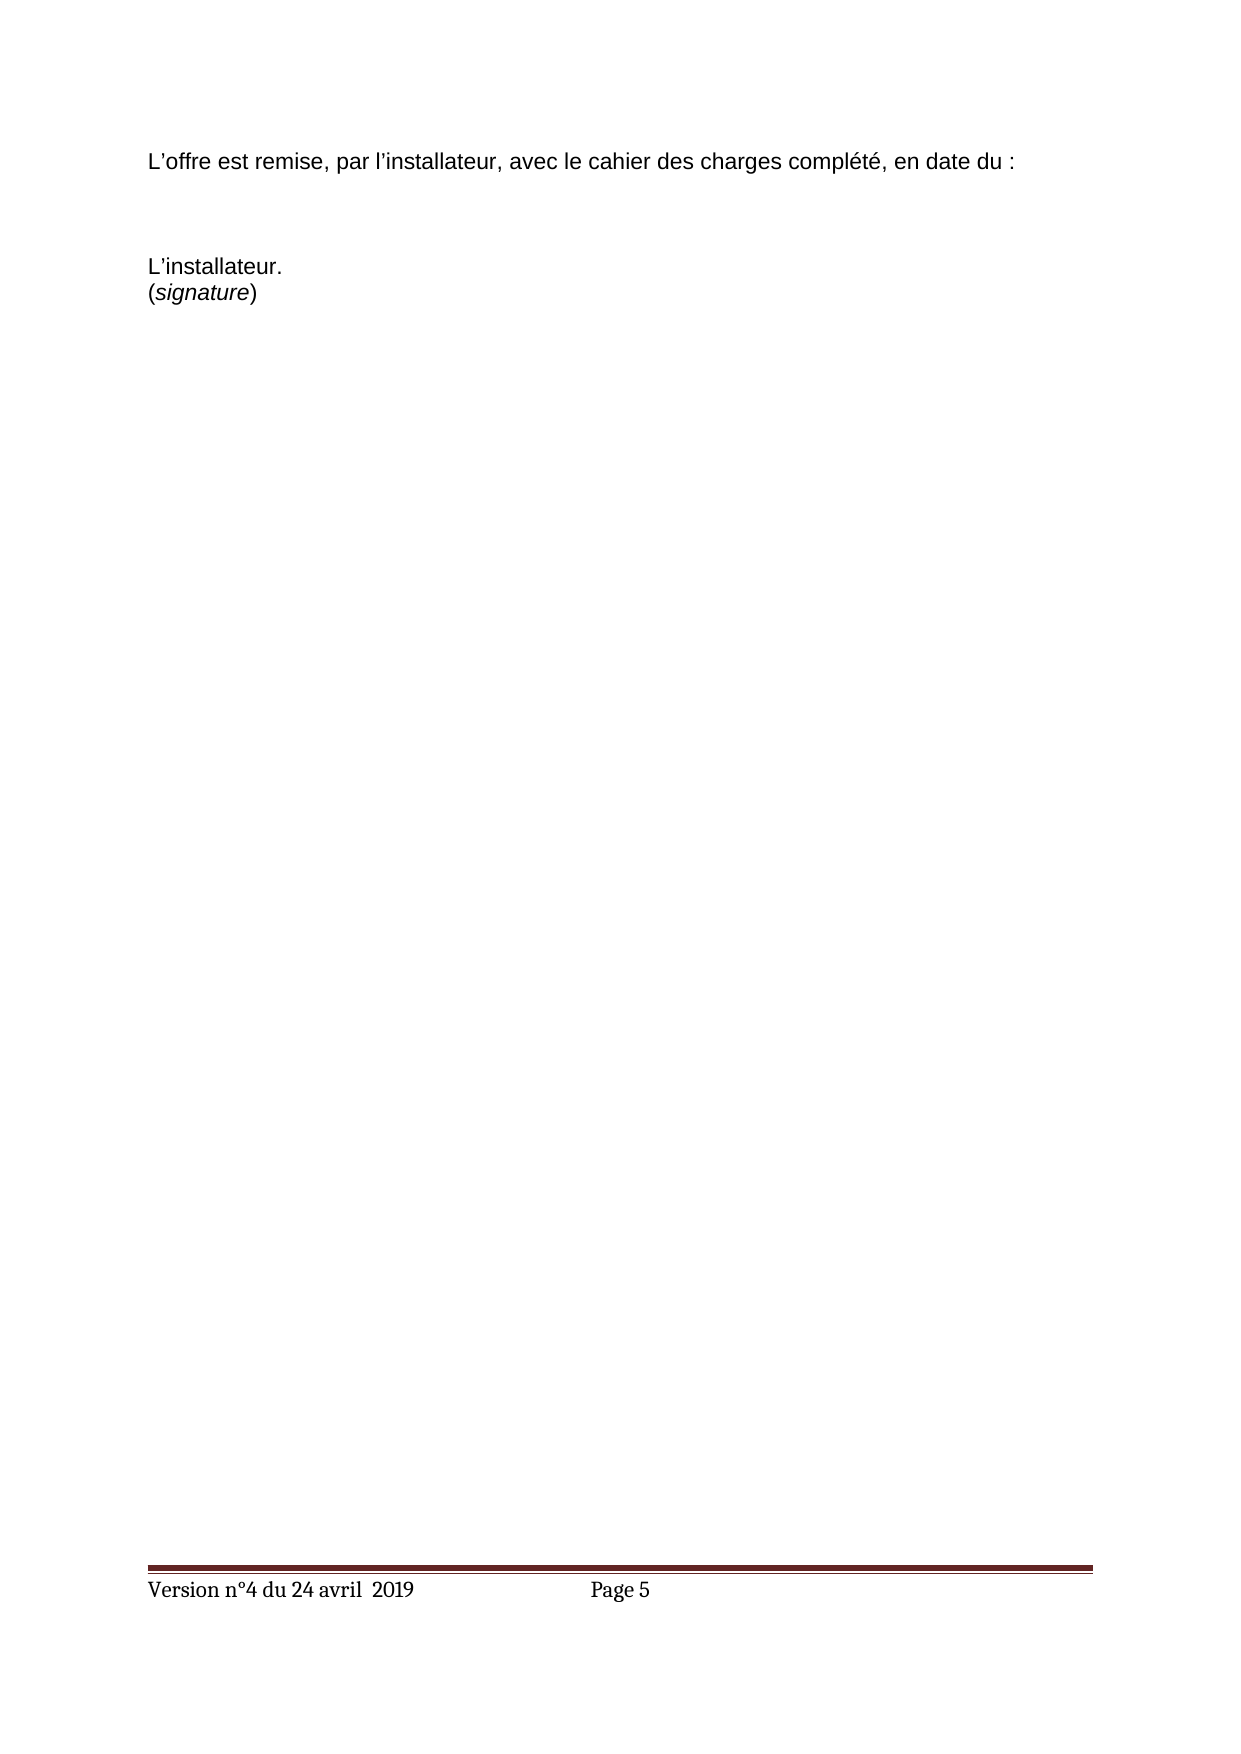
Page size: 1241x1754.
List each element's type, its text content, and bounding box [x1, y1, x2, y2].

text (signature) [148, 279, 1093, 306]
text L’offre est remise, par l’installateur, avec le cahier des charges complété, en date du : [148, 148, 1093, 174]
text L’installateur. [148, 253, 1093, 279]
